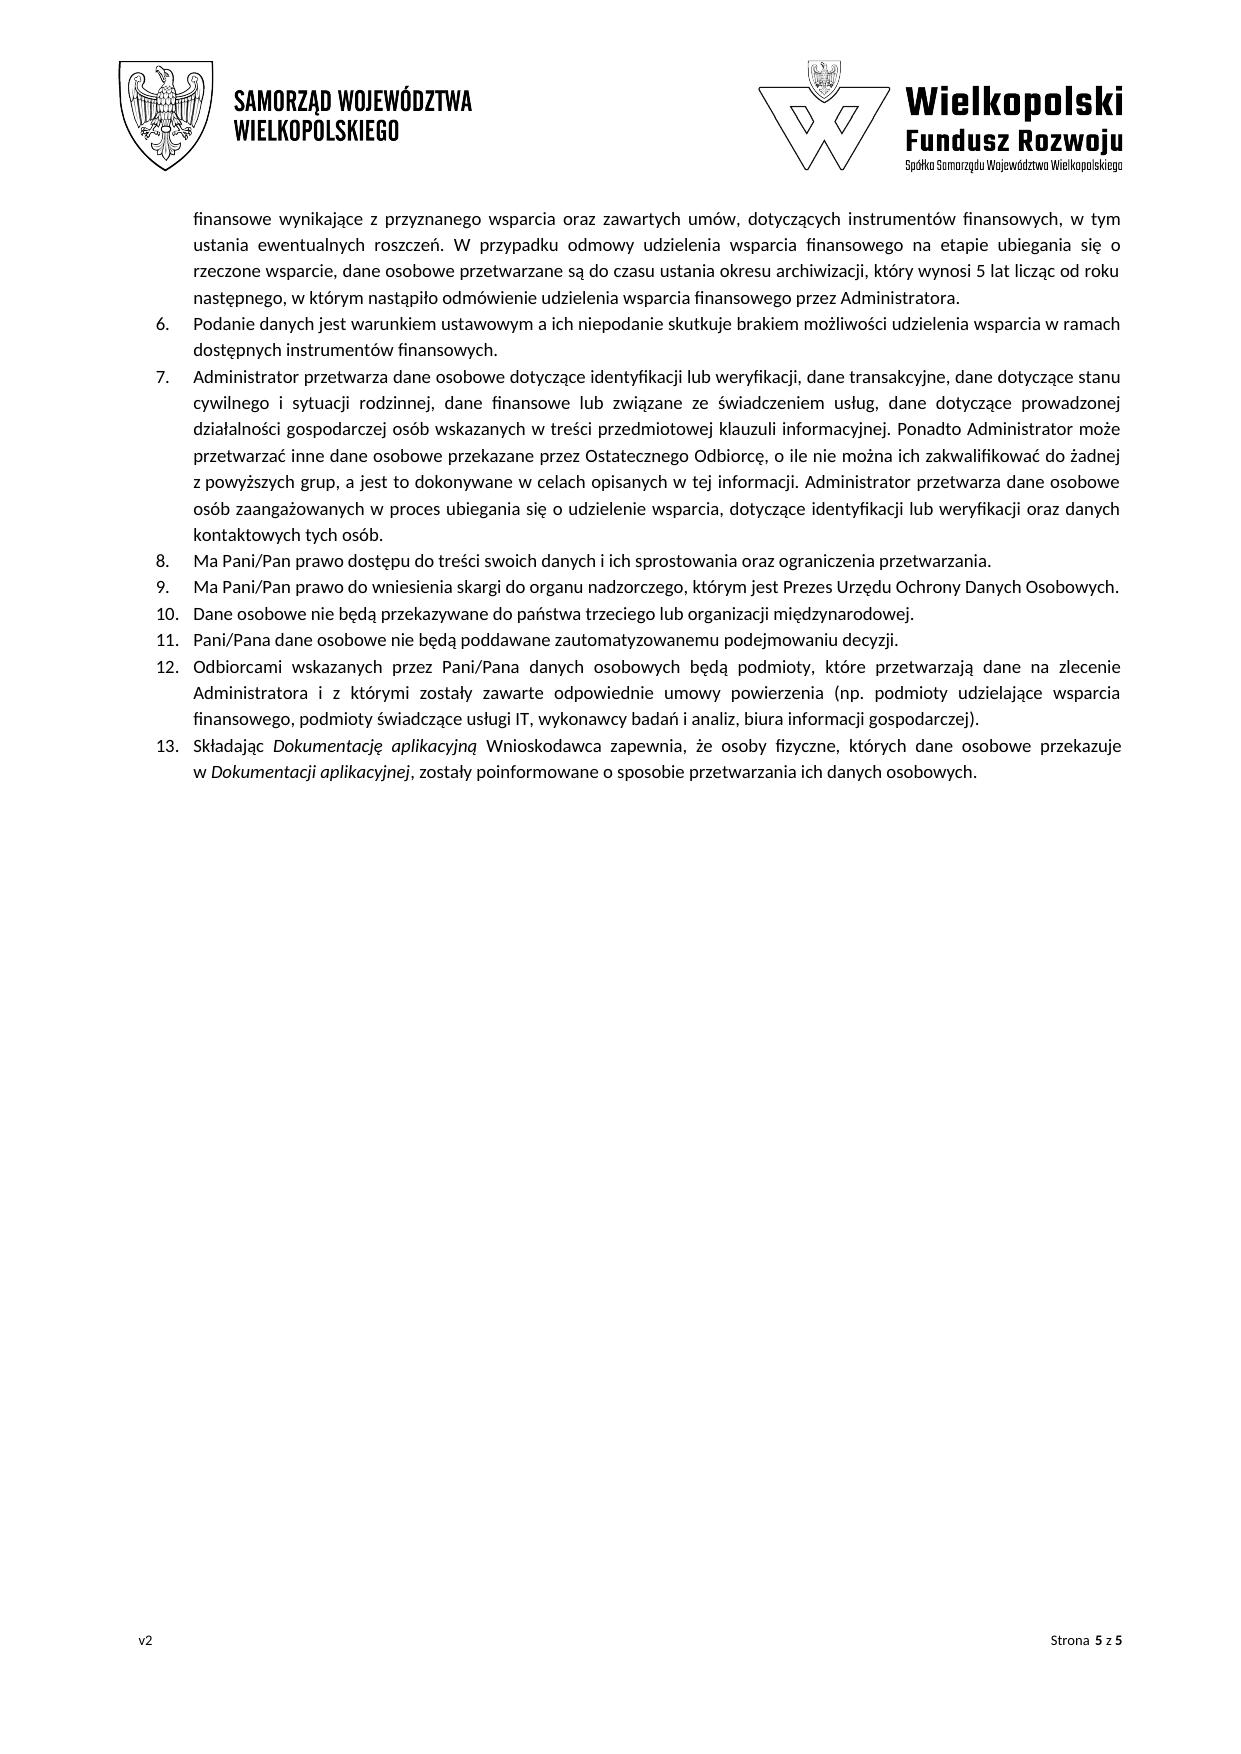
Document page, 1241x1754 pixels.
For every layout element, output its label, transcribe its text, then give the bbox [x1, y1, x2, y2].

list Składając Dokumentację aplikacyjną Wnioskodawca zapewnia, że osoby fizyczne, których dane osobowe przekazuje w Dokumentacji aplikacyjnej, zostały poinformowane o sposobie przetwarzania ich danych osobowych. [156, 734, 1122, 783]
list Ma Pani/Pan prawo do wniesienia skargi do organu nadzorczego, którym jest Prezes Urzędu Ochrony Danych Osobowych. [156, 576, 1122, 599]
list Ma Pani/Pan prawo dostępu do treści swoich danych i ich sprostowania oraz ograniczenia przetwarzania. [156, 549, 1122, 572]
list Odbiorcami wskazanych przez Pani/Pana danych osobowych będą podmioty, które przetwarzają dane na zlecenie Administratora i z którymi zostały zawarte odpowiednie umowy powierzenia (np. podmioty udzielające wsparcia finansowego, podmioty świadczące usługi IT, wykonawcy badań i analiz, biura informacji gospodarczej). [156, 655, 1122, 730]
list Dane osobowe nie będą przekazywane do państwa trzeciego lub organizacji międzynarodowej. [156, 602, 1122, 625]
list Podanie danych jest warunkiem ustawowym a ich niepodanie skutkuje brakiem możliwości udzielenia wsparcia w ramach dostępnych instrumentów finansowych. [156, 312, 1122, 361]
picture [118, 59, 1123, 177]
list Pani/Pana dane osobowe nie będą poddawane zautomatyzowanemu podejmowaniu decyzji. [156, 628, 1122, 651]
list Administrator przetwarza dane osobowe dotyczące identyfikacji lub weryfikacji, dane transakcyjne, dane dotyczące stanu cywilnego i sytuacji rodzinnej, dane finansowe lub związane ze świadczeniem usług, dane dotyczące prowadzonej działalności gospodarczej osób wskazanych w treści przedmiotowej klauzuli informacyjnej. Ponadto Administrator może przetwarzać inne dane osobowe przekazane przez Ostatecznego Odbiorcę, o ile nie można ich zakwalifikować do żadnej z powyższych grup, a jest to dokonywane w celach opisanych w tej informacji. Administrator przetwarza dane osobowe osób zaangażowanych w proces ubiegania się o udzielenie wsparcia, dotyczące identyfikacji lub weryfikacji oraz danych kontaktowych tych osób. [156, 365, 1122, 546]
